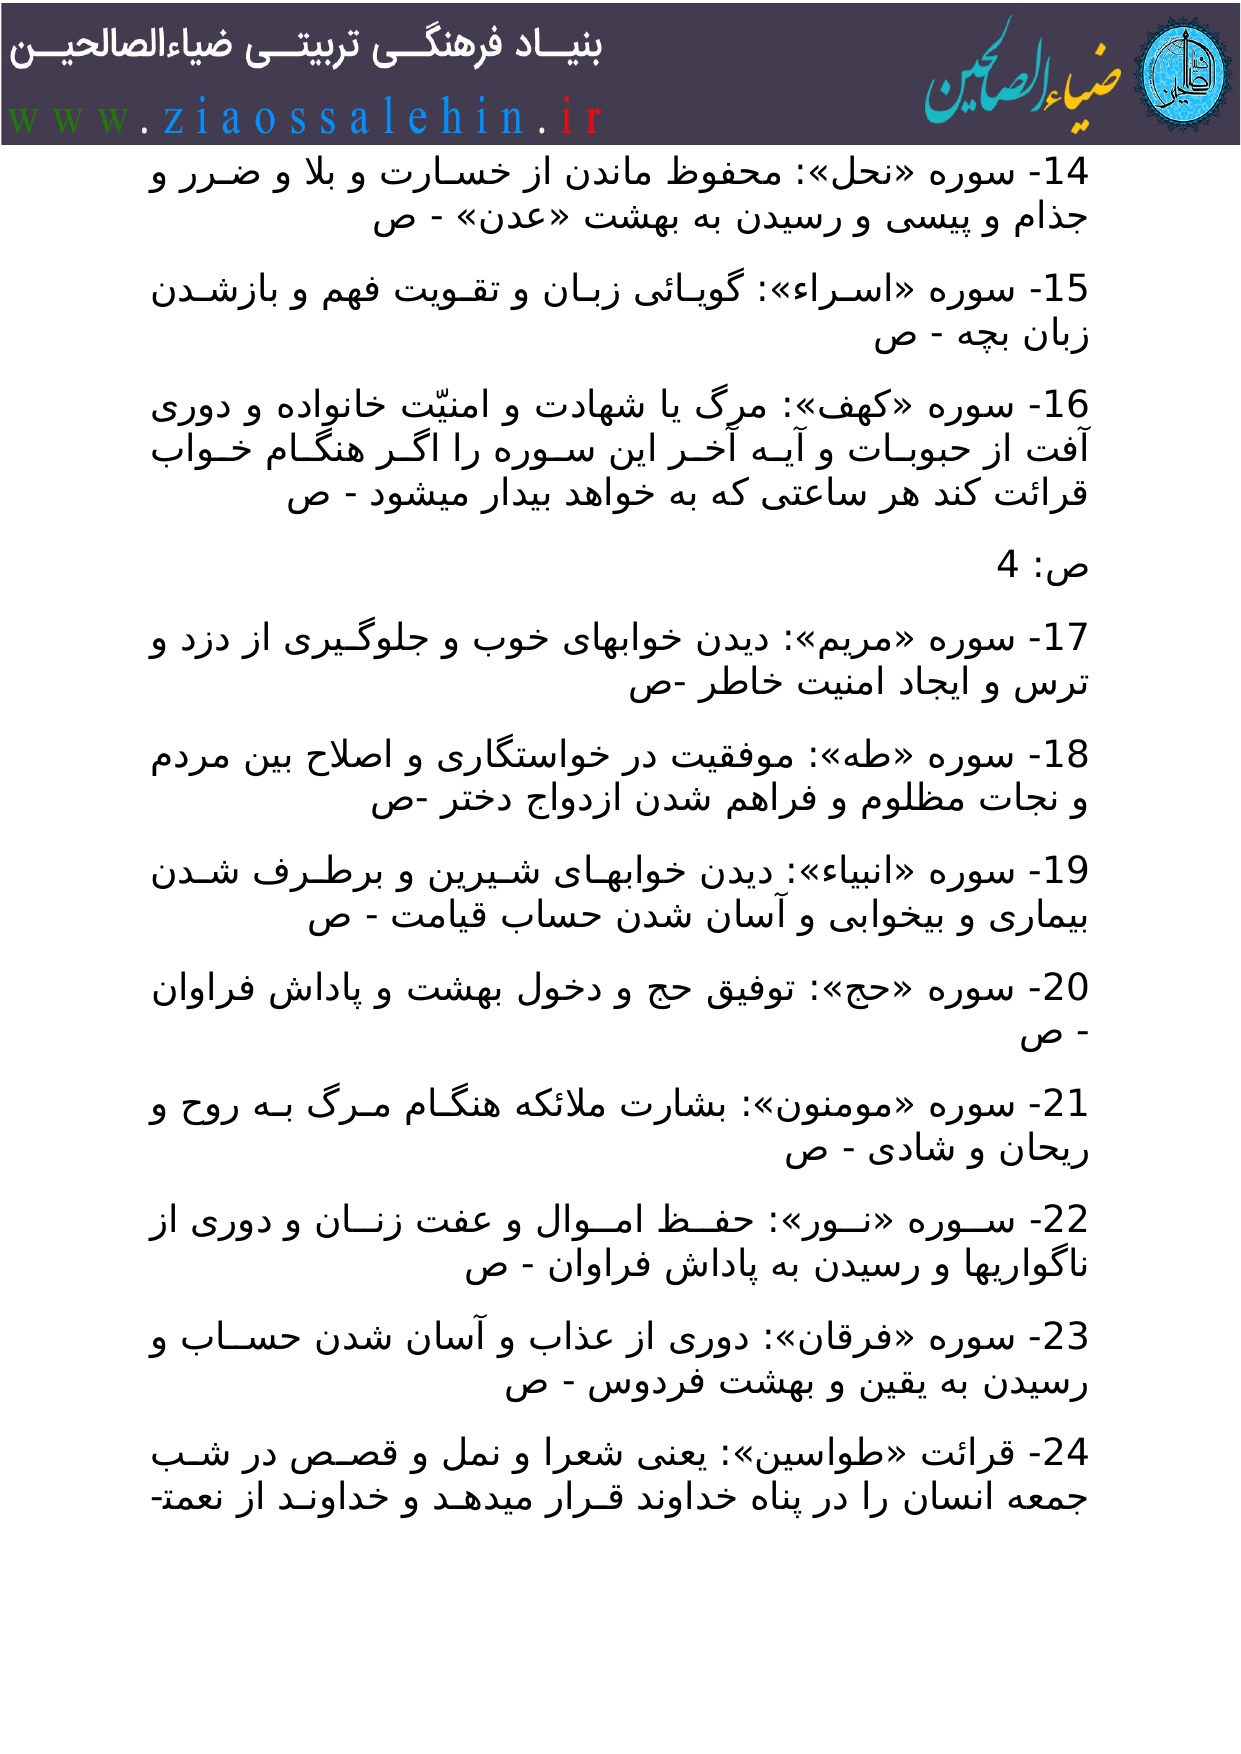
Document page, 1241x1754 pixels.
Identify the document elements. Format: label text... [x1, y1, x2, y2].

text 18- سوره «طه»: موفقیت در خواستگاری و اصلاح بین مردم و نجات مظلوم و فراهم شدن ازدواج دختر -ص [150, 732, 1090, 819]
text 22- سوره «نور»: حفظ اموال و عفت زنان و دوری از ناگواریها و رسیدن به پاداش فراوان - ص [150, 1198, 1090, 1285]
text 16- سوره «کهف»: مرگ یا شهادت و امنیّت خانواده و دوری آفت از حبوبات و آیه آخر این سوره را اگر هنگام خواب قرائت کند هر ساعتی که به خواهد بیدار میشود - ص [150, 383, 1090, 514]
picture [1, 3, 1241, 145]
text 20- سوره «حج»: توفیق حج و دخول بهشت و پاداش فراوان - ص [150, 965, 1090, 1052]
text 14- سوره «نحل»: محفوظ ماندن از خسارت و بلا و ضرر و جذام و پیسی و رسیدن به بهشت «عدن» - ص [150, 150, 1090, 237]
text 23- سوره «فرقان»: دوری از عذاب و آسان شدن حساب و رسیدن به یقین و بهشت فردوس - ص [150, 1314, 1090, 1402]
text 17- سوره «مریم»: دیدن خوابهای خوب و جلوگیری از دزد و ترس و ایجاد امنیت خاطر -ص [150, 616, 1090, 703]
text 15- سوره «اسراء»: گویائی زبان و تقویت فهم و بازشدن زبان بچه - ص [150, 266, 1090, 354]
text 19- سوره «انبیاء»: دیدن خوابهای شیرین و برطرف شدن بیماری و بیخوابی و آسان شدن حساب قیامت - ص [150, 849, 1090, 936]
text ص: 4 [150, 543, 1090, 587]
text 21- سوره «مومنون»: بشارت ملائکه هنگام مرگ به روح و ریحان و شادی - ص [150, 1082, 1090, 1169]
